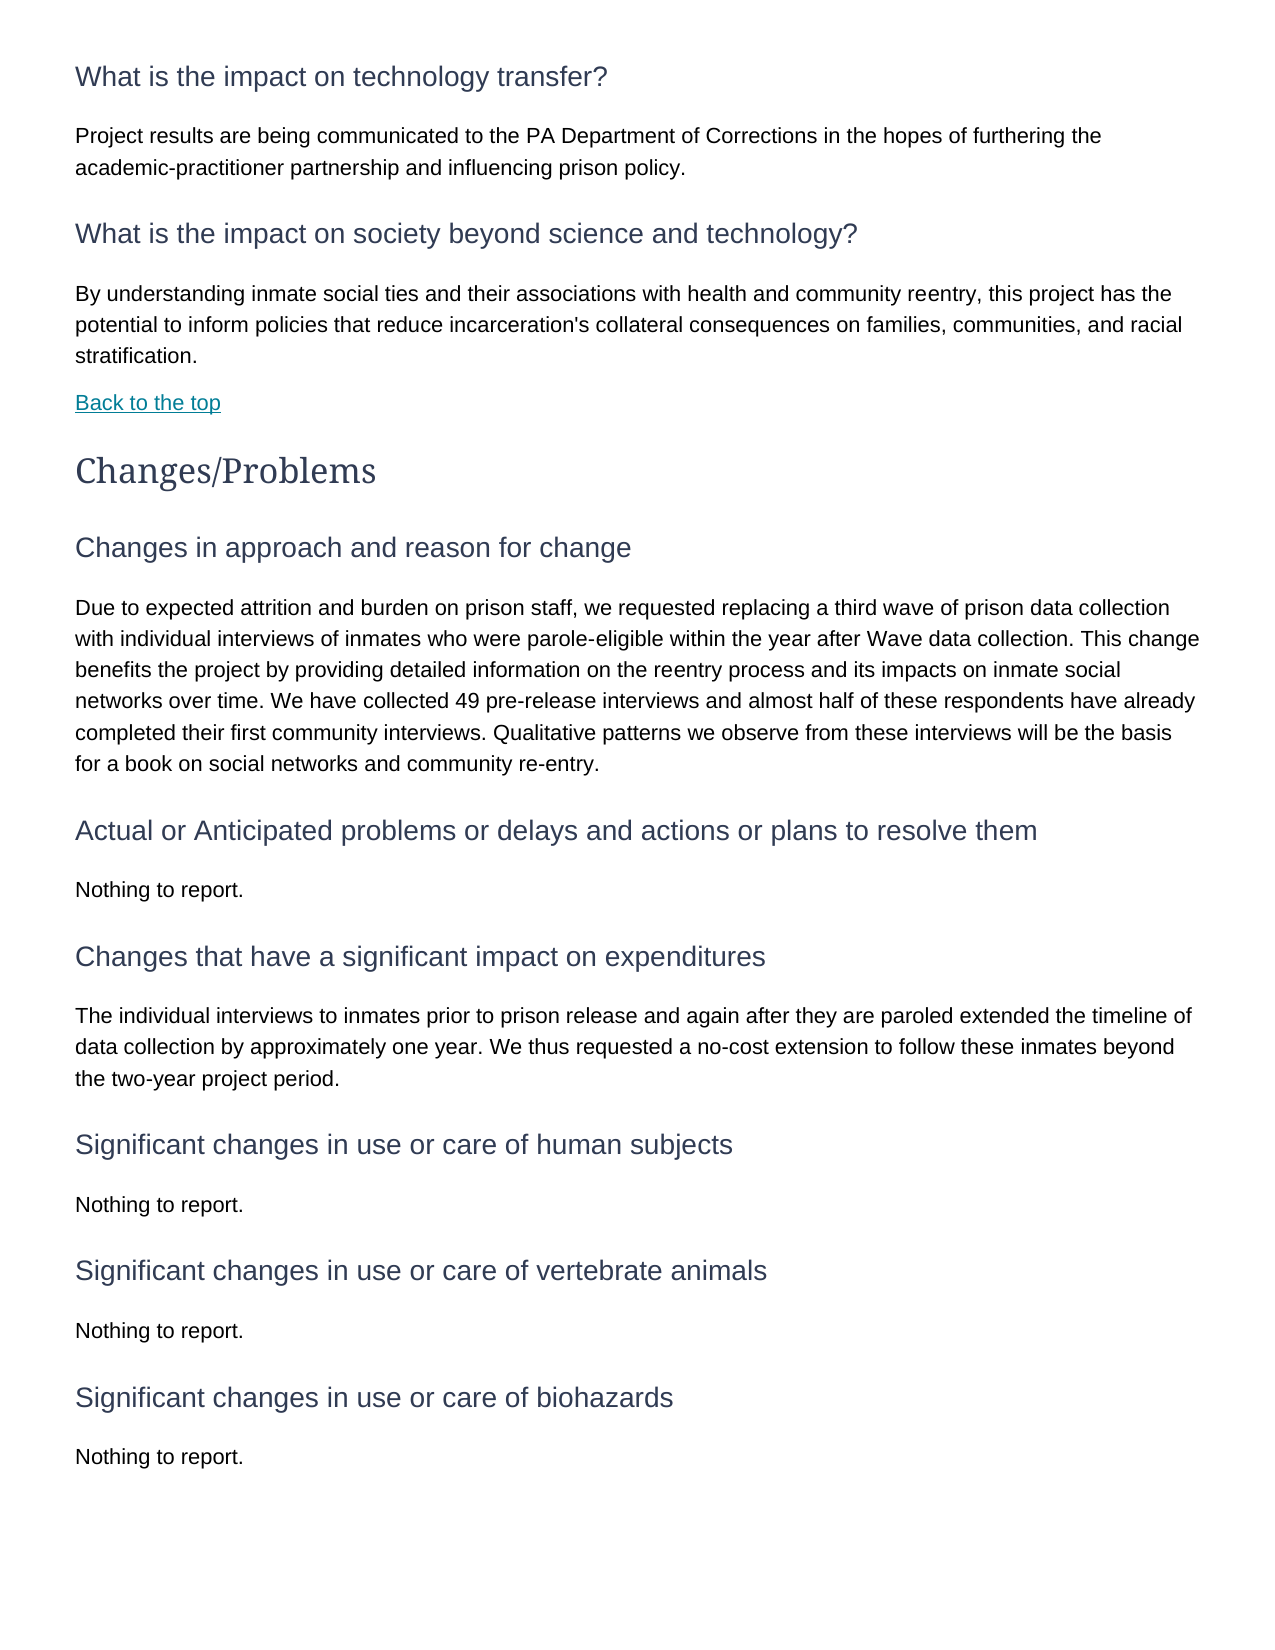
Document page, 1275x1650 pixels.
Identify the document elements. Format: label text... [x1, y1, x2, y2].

text Changes/Problems [75, 447, 1200, 493]
text Due to expected attrition and burden on prison staff, we requested replacing a third wave of prison data collection with individual interviews of inmates who were parole-eligible within the year after Wave data collection. This change benefits the project by providing detailed information on the reentry process and its impacts on inmate social networks over time. We have collected 49 pre-release interviews and almost half of these respondents have already completed their first community interviews. Qualitative patterns we observe from these interviews will be the basis for a book on social networks and community re-entry. [75, 588, 1200, 776]
text Actual or Anticipated problems or delays and actions or plans to resolve them [75, 813, 1200, 846]
text The individual interviews to inmates prior to prison release and again after they are paroled extended the timeline of data collection by approximately one year. We thus requested a no-cost extension to follow these inmates beyond the two-year project period. [75, 997, 1200, 1091]
text Nothing to report. [75, 1312, 1200, 1343]
text What is the impact on technology transfer? [75, 60, 1200, 92]
text Project results are being communicated to the PA Department of Corrections in the hopes of furthering the academic-practitioner partnership and influencing prison policy. [75, 117, 1200, 180]
text Back to the top [75, 384, 1200, 415]
text Significant changes in use or care of biohazards [75, 1381, 1200, 1413]
text Significant changes in use or care of vertebrate animals [75, 1254, 1200, 1287]
text Significant changes in use or care of human subjects [75, 1128, 1200, 1161]
text Changes that have a significant impact on expenditures [75, 939, 1200, 972]
text Nothing to report. [75, 1438, 1200, 1469]
text Nothing to report. [75, 871, 1200, 902]
text What is the impact on society beyond science and technology? [75, 217, 1200, 250]
text Nothing to report. [75, 1186, 1200, 1217]
text Changes in approach and reason for change [75, 531, 1200, 563]
text By understanding inmate social ties and their associations with health and community reentry, this project has the potential to inform policies that reduce incarceration's collateral consequences on families, communities, and racial stratification. [75, 275, 1200, 368]
